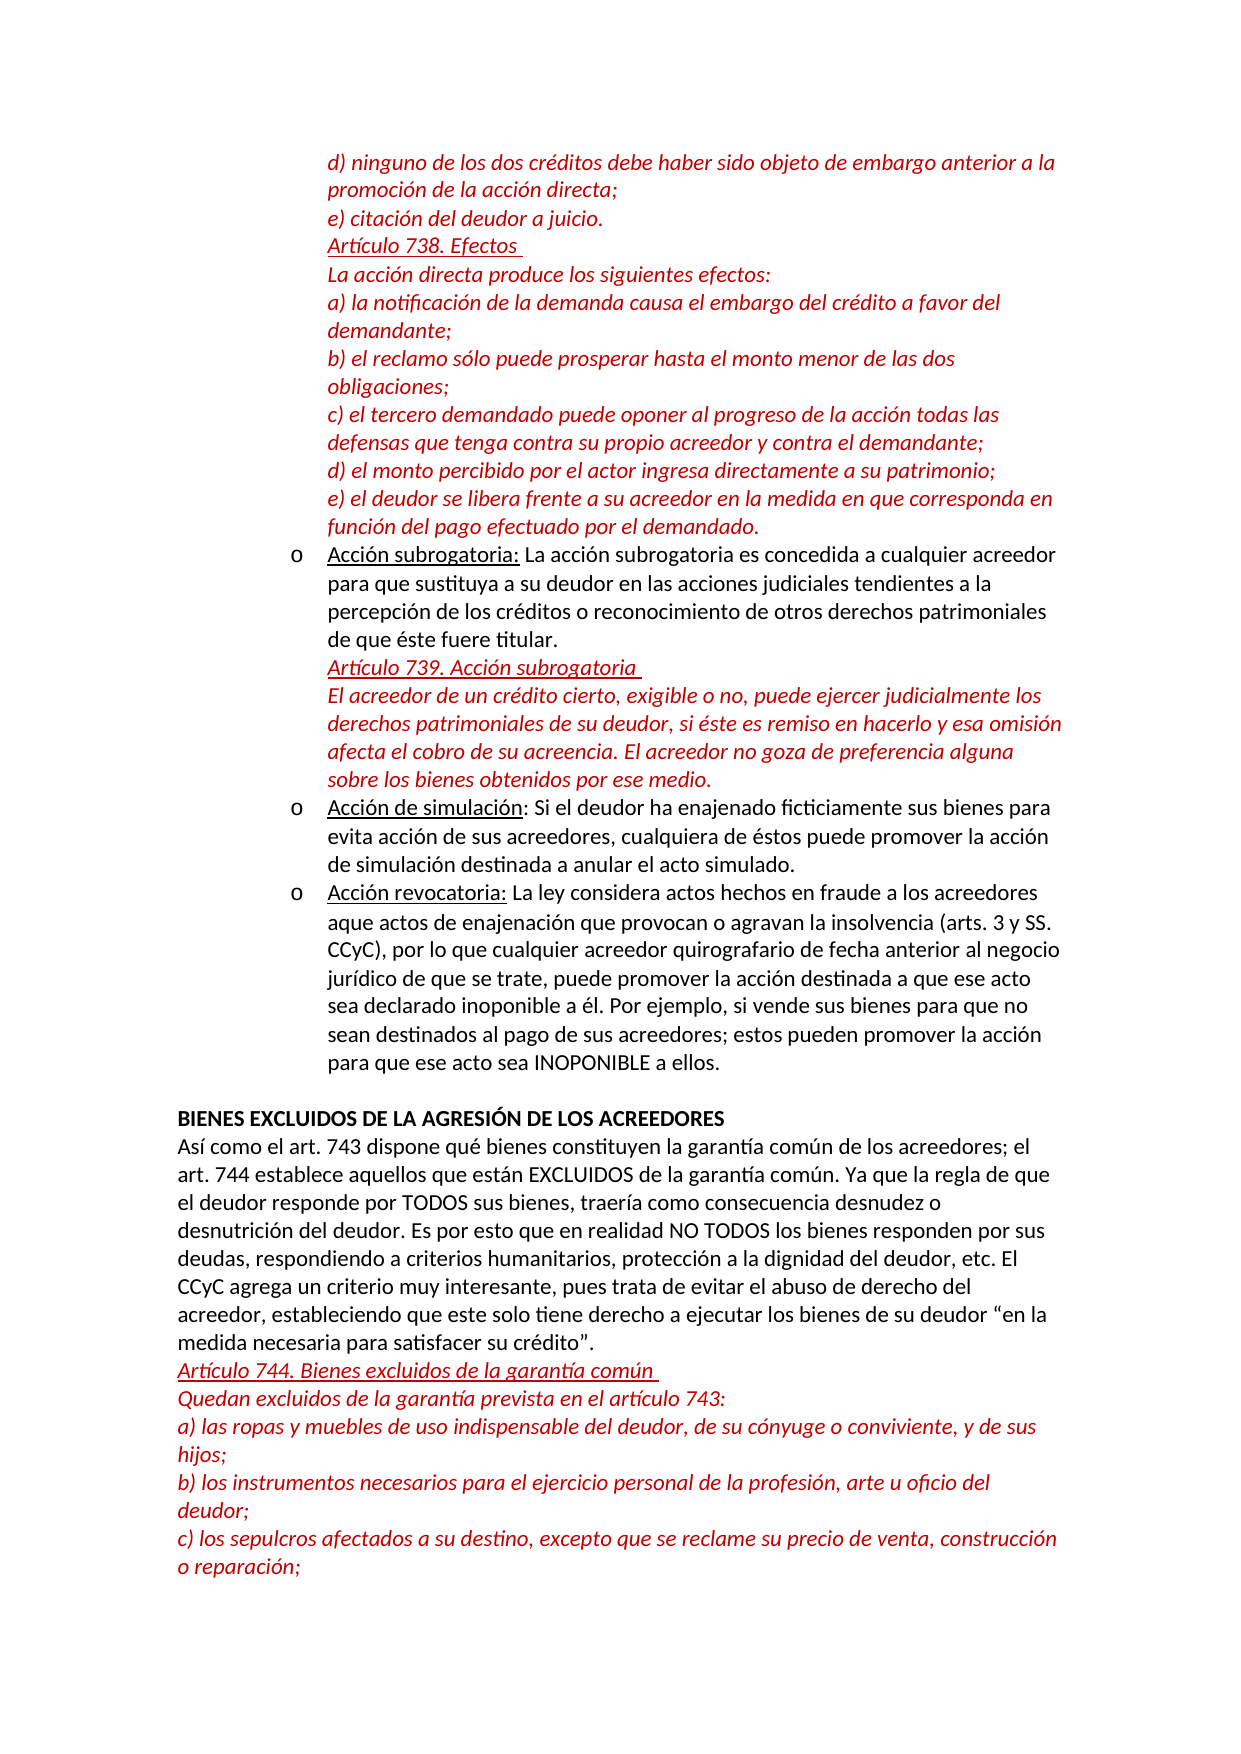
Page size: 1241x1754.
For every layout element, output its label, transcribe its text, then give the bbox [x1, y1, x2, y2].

list Artículo 739. Acción subrogatoria [327, 653, 1063, 681]
list Acción subrogatoria: La acción subrogatoria es concedida a cualquier acreedor para que sustituya a su deudor en las acciones judiciales tendientes a la percepción de los créditos o reconocimiento de otros derechos patrimoniales de que éste fuere titular. [290, 540, 1063, 653]
list d) el monto percibido por el actor ingresa directamente a su patrimonio; [327, 456, 1063, 484]
list Acción de simulación: Si el deudor ha enajenado ficticiamente sus bienes para evita acción de sus acreedores, cualquiera de éstos puede promover la acción de simulación destinada a anular el acto simulado. [290, 793, 1063, 878]
list El acreedor de un crédito cierto, exigible o no, puede ejercer judicialmente los derechos patrimoniales de su deudor, si éste es remiso en hacerlo y esa omisión afecta el cobro de su acreencia. El acreedor no goza de preferencia alguna sobre los bienes obtenidos por ese medio. [327, 681, 1063, 793]
text Artículo 744. Bienes excluidos de la garantía común [177, 1356, 1063, 1384]
text b) los instrumentos necesarios para el ejercicio personal de la profesión, arte u oficio del deudor; [177, 1468, 1063, 1524]
list Artículo 738. Efectos [327, 232, 1063, 260]
text Así como el art. 743 dispone qué bienes constituyen la garantía común de los acreedores; el art. 744 establece aquellos que están EXCLUIDOS de la garantía común. Ya que la regla de que el deudor responde por TODOS sus bienes, traería como consecuencia desnudez o desnutrición del deudor. Es por esto que en realidad NO TODOS los bienes responden por sus deudas, respondiendo a criterios humanitarios, protección a la dignidad del deudor, etc. El CCyC agrega un criterio muy interesante, pues trata de evitar el abuso de derecho del acreedor, estableciendo que este solo tiene derecho a ejecutar los bienes de su deudor “en la medida necesaria para satisfacer su crédito”. [177, 1132, 1063, 1356]
list c) el tercero demandado puede oponer al progreso de la acción todas las defensas que tenga contra su propio acreedor y contra el demandante; [327, 400, 1063, 456]
list e) el deudor se libera frente a su acreedor en la medida en que corresponda en función del pago efectuado por el demandado. [327, 484, 1063, 540]
text Quedan excluidos de la garantía prevista en el artículo 743: [177, 1384, 1063, 1412]
text a) las ropas y muebles de uso indispensable del deudor, de su cónyuge o conviviente, y de sus hijos; [177, 1412, 1063, 1468]
text BIENES EXCLUIDOS DE LA AGRESIÓN DE LOS ACREEDORES [177, 1104, 1063, 1132]
list Acción revocatoria: La ley considera actos hechos en fraude a los acreedores aque actos de enajenación que provocan o agravan la insolvencia (arts. 3 y SS. CCyC), por lo que cualquier acreedor quirografario de fecha anterior al negocio jurídico de que se trate, puede promover la acción destinada a que ese acto sea declarado inoponible a él. Por ejemplo, si vende sus bienes para que no sean destinados al pago de sus acreedores; estos pueden promover la acción para que ese acto sea INOPONIBLE a ellos. [290, 878, 1063, 1076]
list a) la notificación de la demanda causa el embargo del crédito a favor del demandante; [327, 288, 1063, 344]
list d) ninguno de los dos créditos debe haber sido objeto de embargo anterior a la promoción de la acción directa; [327, 148, 1063, 204]
text c) los sepulcros afectados a su destino, excepto que se reclame su precio de venta, construcción o reparación; [177, 1524, 1063, 1580]
list b) el reclamo sólo puede prosperar hasta el monto menor de las dos obligaciones; [327, 344, 1063, 400]
list La acción directa produce los siguientes efectos: [327, 260, 1063, 288]
list e) citación del deudor a juicio. [327, 204, 1063, 232]
